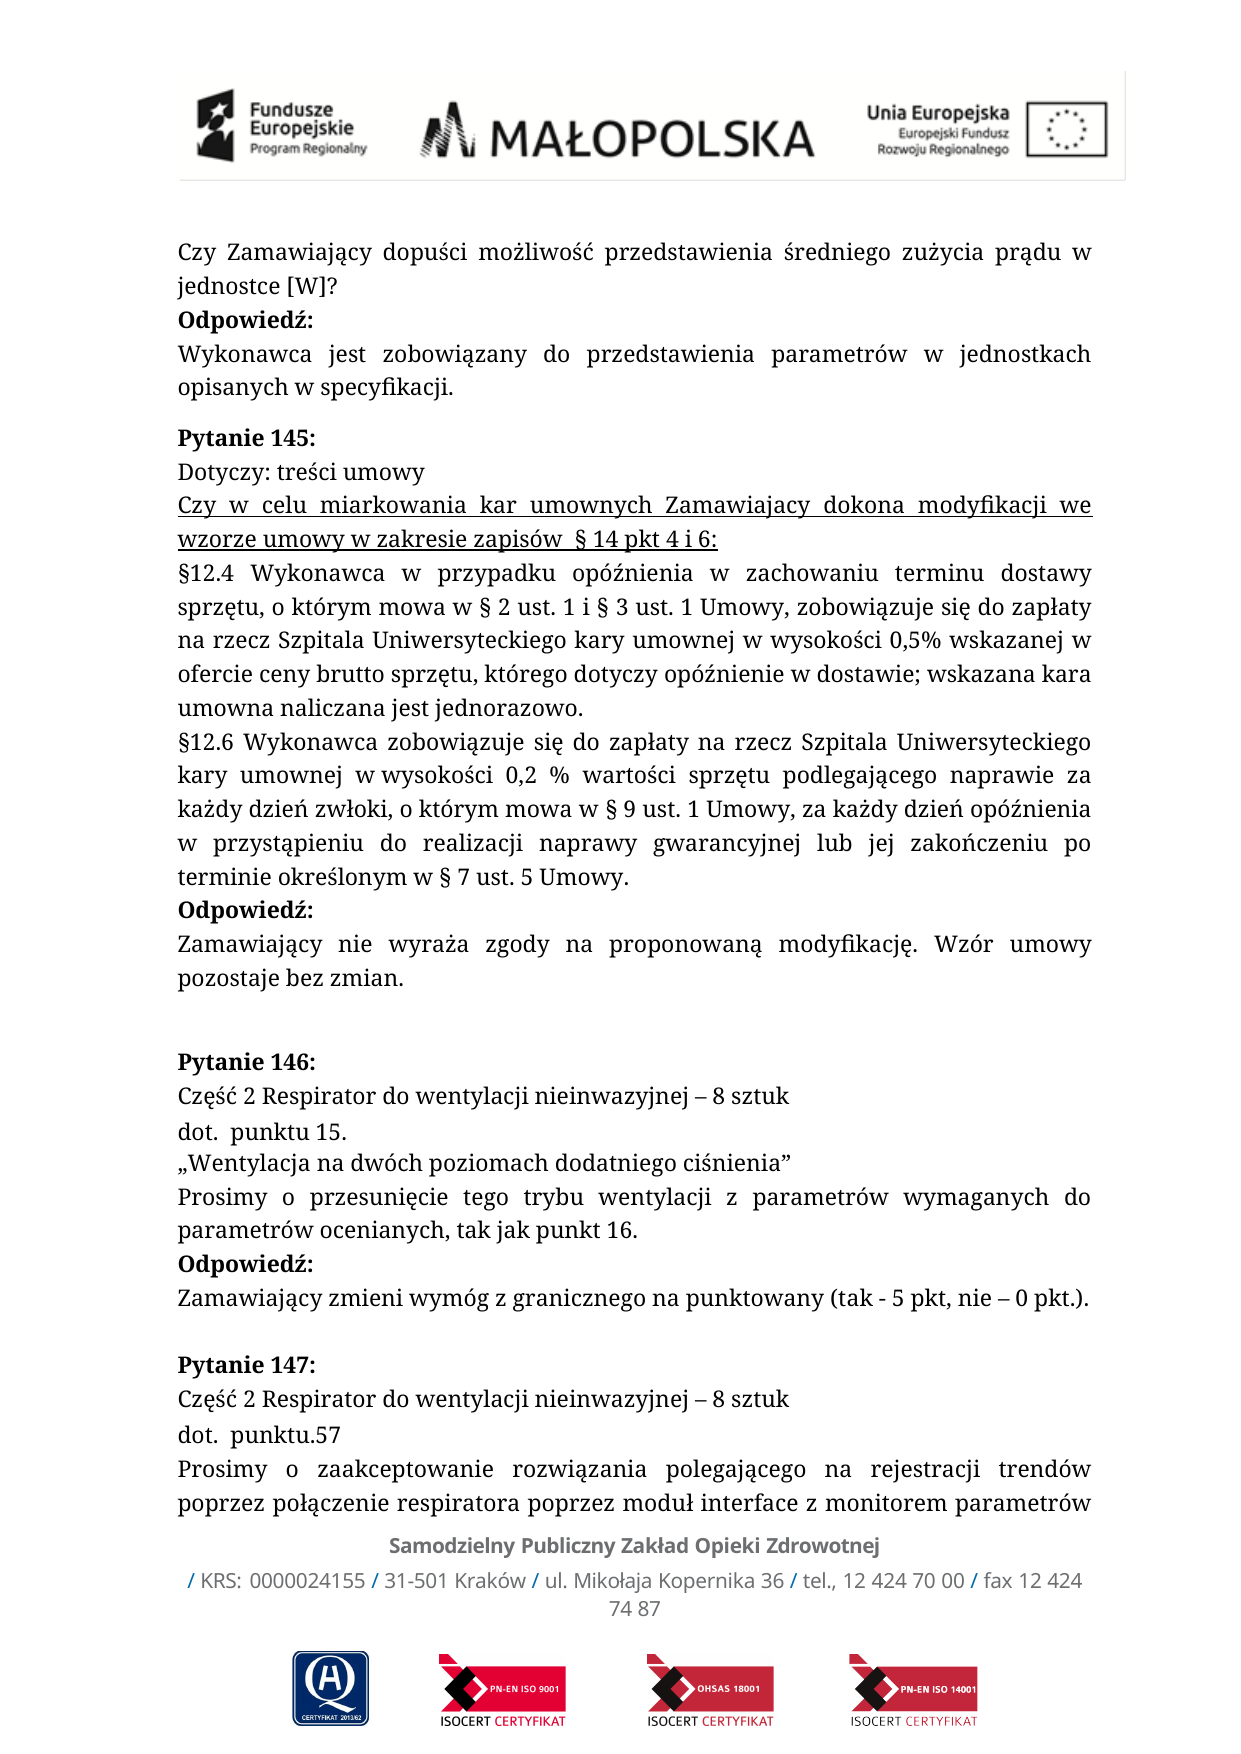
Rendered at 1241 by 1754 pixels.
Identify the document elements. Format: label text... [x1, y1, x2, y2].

picture [647, 1654, 774, 1726]
text dot. punktu.57 [177, 1419, 1092, 1450]
text Pytanie 147: [177, 1349, 1092, 1381]
text Czy w celu miarkowania kar umownych Zamawiajacy dokona modyfikacji we wzorze umowy w zakresie zapisów § 14 pkt 4 i 6: [177, 489, 1092, 516]
text „Wentylacja na dwóch poziomach dodatniego ciśnienia” [177, 1147, 1092, 1178]
text Pytanie 145: [177, 422, 1092, 453]
picture [180, 71, 1127, 182]
text §12.4 Wykonawca w przypadku opóźnienia w zachowaniu terminu dostawy sprzętu, o którym mowa w § 2 ust. 1 i § 3 ust. 1 Umowy, zobowiązuje się do zapłaty na rzecz Szpitala Uniwersyteckiego kary umownej w wysokości 0,5% wskazanej w ofercie ceny brutto sprzętu, którego dotyczy opóźnienie w dostawie; wskazana kara umowna naliczana jest jednorazowo. [177, 557, 1092, 723]
text Zamawiający zmieni wymóg z granicznego na punktowany (tak - 5 pkt, nie – 0 pkt.). [177, 1282, 1092, 1313]
text Pytanie 146: [177, 1046, 1092, 1077]
picture [849, 1654, 978, 1726]
text Wykonawca jest zobowiązany do przedstawienia parametrów w jednostkach opisanych w specyfikacji. [177, 337, 1092, 402]
text Odpowiedź: [177, 1248, 1092, 1279]
picture [292, 1651, 369, 1726]
text Część 2 Respirator do wentylacji nieinwazyjnej – 8 sztuk [177, 1383, 1092, 1414]
text dot. punktu 15. [177, 1116, 1092, 1147]
picture [439, 1654, 566, 1726]
text §12.6 Wykonawca zobowiązuje się do zapłaty na rzecz Szpitala Uniwersyteckiego kary umownej w wysokości 0,2 % wartości sprzętu podlegającego naprawie za każdy dzień zwłoki, o którym mowa w § 9 ust. 1 Umowy, za każdy dzień opóźnienia w przystąpieniu do realizacji naprawy gwarancyjnej lub jej zakończeniu po terminie określonym w § 7 ust. 5 Umowy. [177, 725, 1092, 892]
text Czy w celu miarkowania kar umownych Zamawiajacy dokona modyfikacji we wzorze umowy w zakresie zapisów § 14 pkt 4 i 6: [177, 517, 1092, 554]
text Część 2 Respirator do wentylacji nieinwazyjnej – 8 sztuk [177, 1079, 1092, 1111]
text Dotyczy: treści umowy [177, 455, 1092, 487]
text Czy Zamawiający dopuści możliwość przedstawienia średniego zużycia prądu w jednostce [W]? [177, 236, 1092, 301]
text Odpowiedź: [177, 894, 1092, 925]
text Zamawiający nie wyraża zgody na proponowaną modyfikację. Wzór umowy pozostaje bez zmian. [177, 928, 1092, 993]
text Odpowiedź: [177, 304, 1092, 335]
text Prosimy o przesunięcie tego trybu wentylacji z parametrów wymaganych do parametrów ocenianych, tak jak punkt 16. [177, 1181, 1092, 1246]
